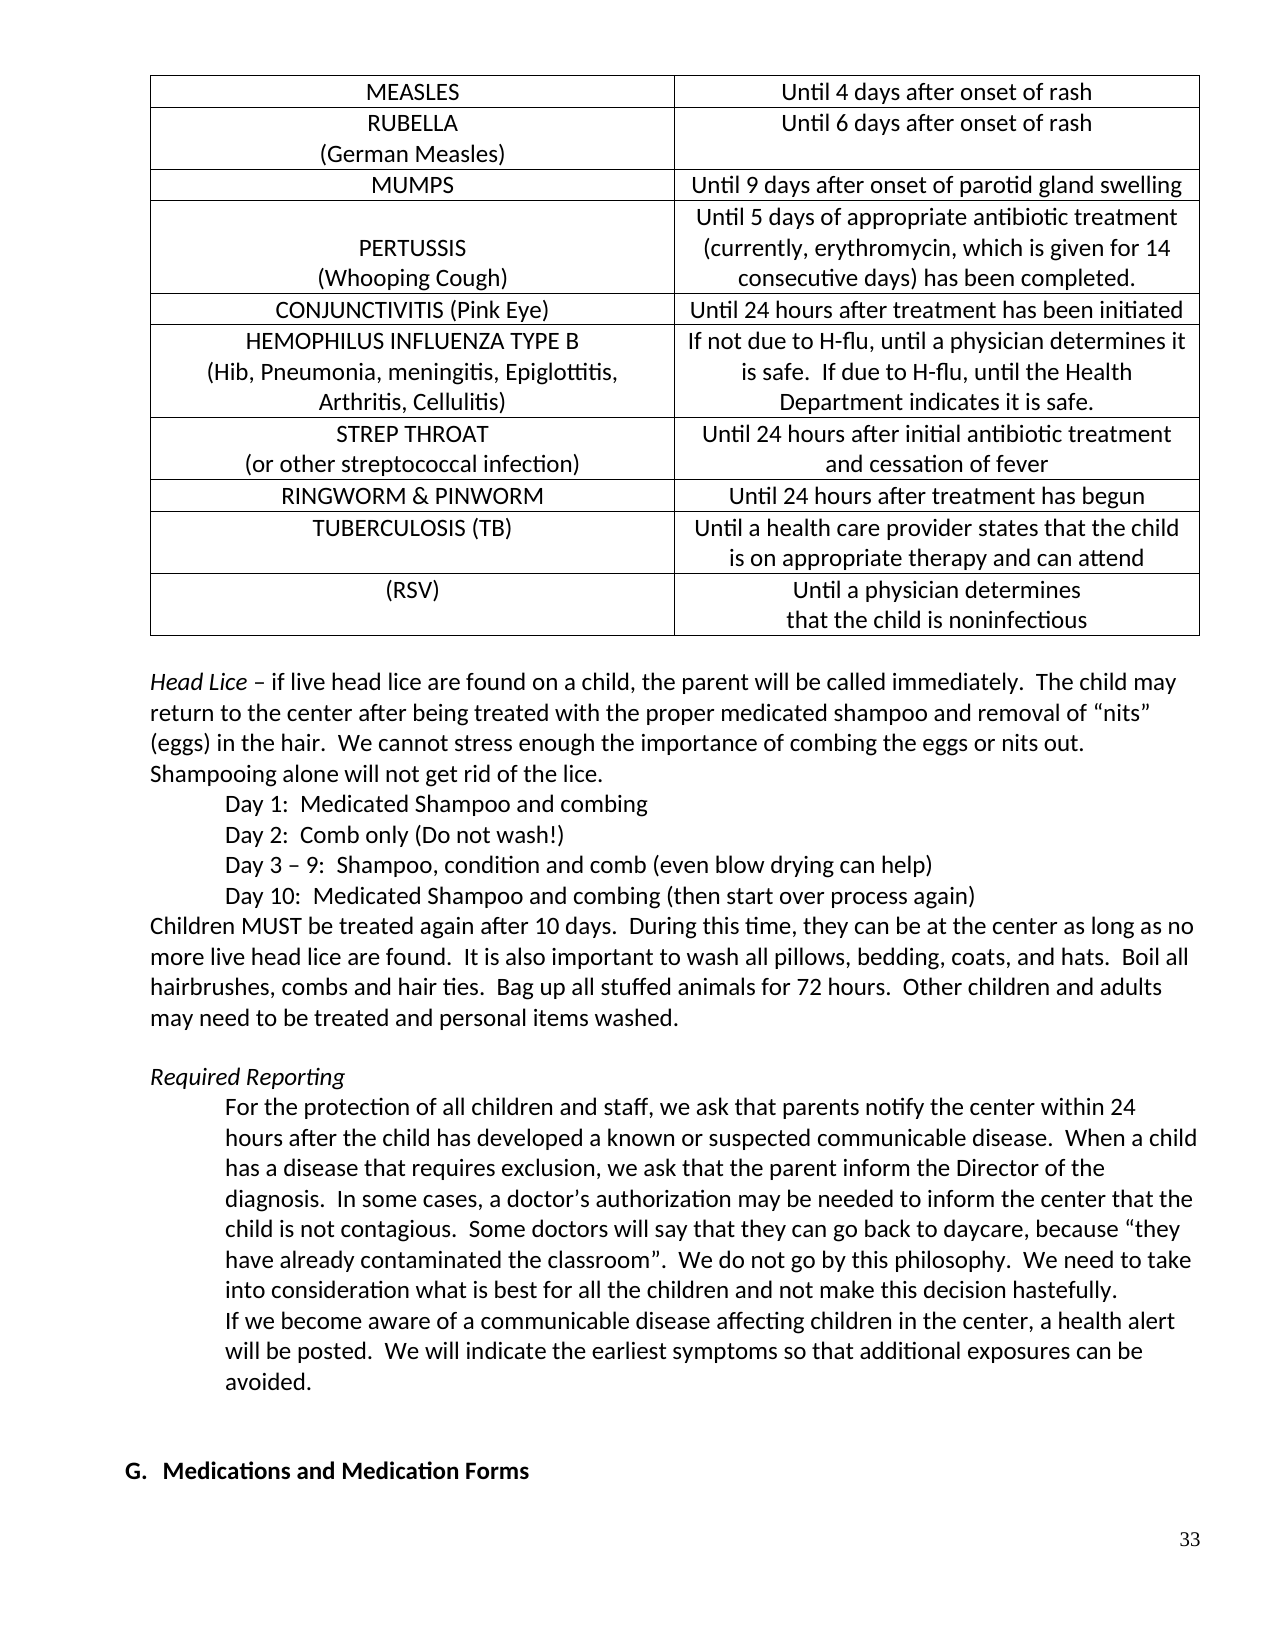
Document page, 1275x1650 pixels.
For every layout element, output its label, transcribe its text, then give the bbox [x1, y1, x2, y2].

text Day 3 – 9: Shampoo, condition and comb (even blow drying can help) [150, 849, 1200, 880]
table_cell Until 24 hours after initial antibiotic treatment and cessation of fever [675, 418, 1199, 479]
table_cell Until 5 days of appropriate antibiotic treatment (currently, erythromycin, which is given for 14 consecutive days) has been completed. [675, 201, 1199, 293]
text Children MUST be treated again after 10 days. During this time, they can be at the center as long as no more live head lice are found. It is also important to wash all pillows, bedding, coats, and hats. Boil all hairbrushes, combs and hair ties. Bag up all stuffed animals for 72 hours. Other children and adults may need to be treated and personal items washed. [150, 911, 1200, 1033]
table_cell CONJUNCTIVITIS (Pink Eye) [151, 294, 674, 324]
table_cell Until a health care provider states that the child is on appropriate therapy and can attend [675, 512, 1199, 573]
text If we become aware of a communicable disease affecting children in the center, a health alert will be posted. We will indicate the earliest symptoms so that additional exposures can be avoided. [225, 1305, 1200, 1396]
table_cell (RSV) [151, 574, 674, 635]
text Day 1: Medicated Shampoo and combing [150, 788, 1200, 819]
table_cell Until 9 days after onset of parotid gland swelling [675, 170, 1199, 200]
text Day 2: Comb only (Do not wash!) [150, 819, 1200, 849]
table_cell HEMOPHILUS INFLUENZA TYPE B (Hib, Pneumonia, meningitis, Epiglottitis, Arthritis, Cellulitis) [151, 325, 674, 417]
list Medications and Medication Forms [125, 1455, 1200, 1485]
table_cell PERTUSSIS (Whooping Cough) [151, 201, 674, 293]
table_cell MEASLES [151, 76, 674, 107]
text Day 10: Medicated Shampoo and combing (then start over process again) [150, 880, 1200, 911]
table_cell RINGWORM & PINWORM [151, 480, 674, 511]
text For the protection of all children and staff, we ask that parents notify the center within 24 hours after the child has developed a known or suspected communicable disease. When a child has a disease that requires exclusion, we ask that the parent inform the Director of the diagnosis. In some cases, a doctor’s authorization may be needed to inform the center that the child is not contagious. Some doctors will say that they can go back to daycare, because “they have already contaminated the classroom”. We do not go by this philosophy. We need to take into consideration what is best for all the children and not make this decision hastefully. [225, 1091, 1200, 1305]
table_cell MUMPS [151, 170, 674, 200]
table_cell Until a physician determines that the child is noninfectious [675, 574, 1199, 635]
table_cell Until 4 days after onset of rash [675, 76, 1199, 107]
table_cell Until 6 days after onset of rash [675, 108, 1199, 169]
text Head Lice – if live head lice are found on a child, the parent will be called immediately. The child may return to the center after being treated with the proper medicated shampoo and removal of “nits” (eggs) in the hair. We cannot stress enough the importance of combing the eggs or nits out. Shampooing alone will not get rid of the lice. [150, 666, 1200, 788]
table_cell Until 24 hours after treatment has been initiated [675, 294, 1199, 324]
table_cell STREP THROAT (or other streptococcal infection) [151, 418, 674, 479]
table_cell If not due to H-flu, until a physician determines it is safe. If due to H-flu, until the Health Department indicates it is safe. [675, 325, 1199, 417]
table_cell RUBELLA (German Measles) [151, 108, 674, 169]
text Required Reporting [75, 1061, 1200, 1091]
table_cell Until 24 hours after treatment has begun [675, 480, 1199, 511]
table_cell TUBERCULOSIS (TB) [151, 512, 674, 573]
